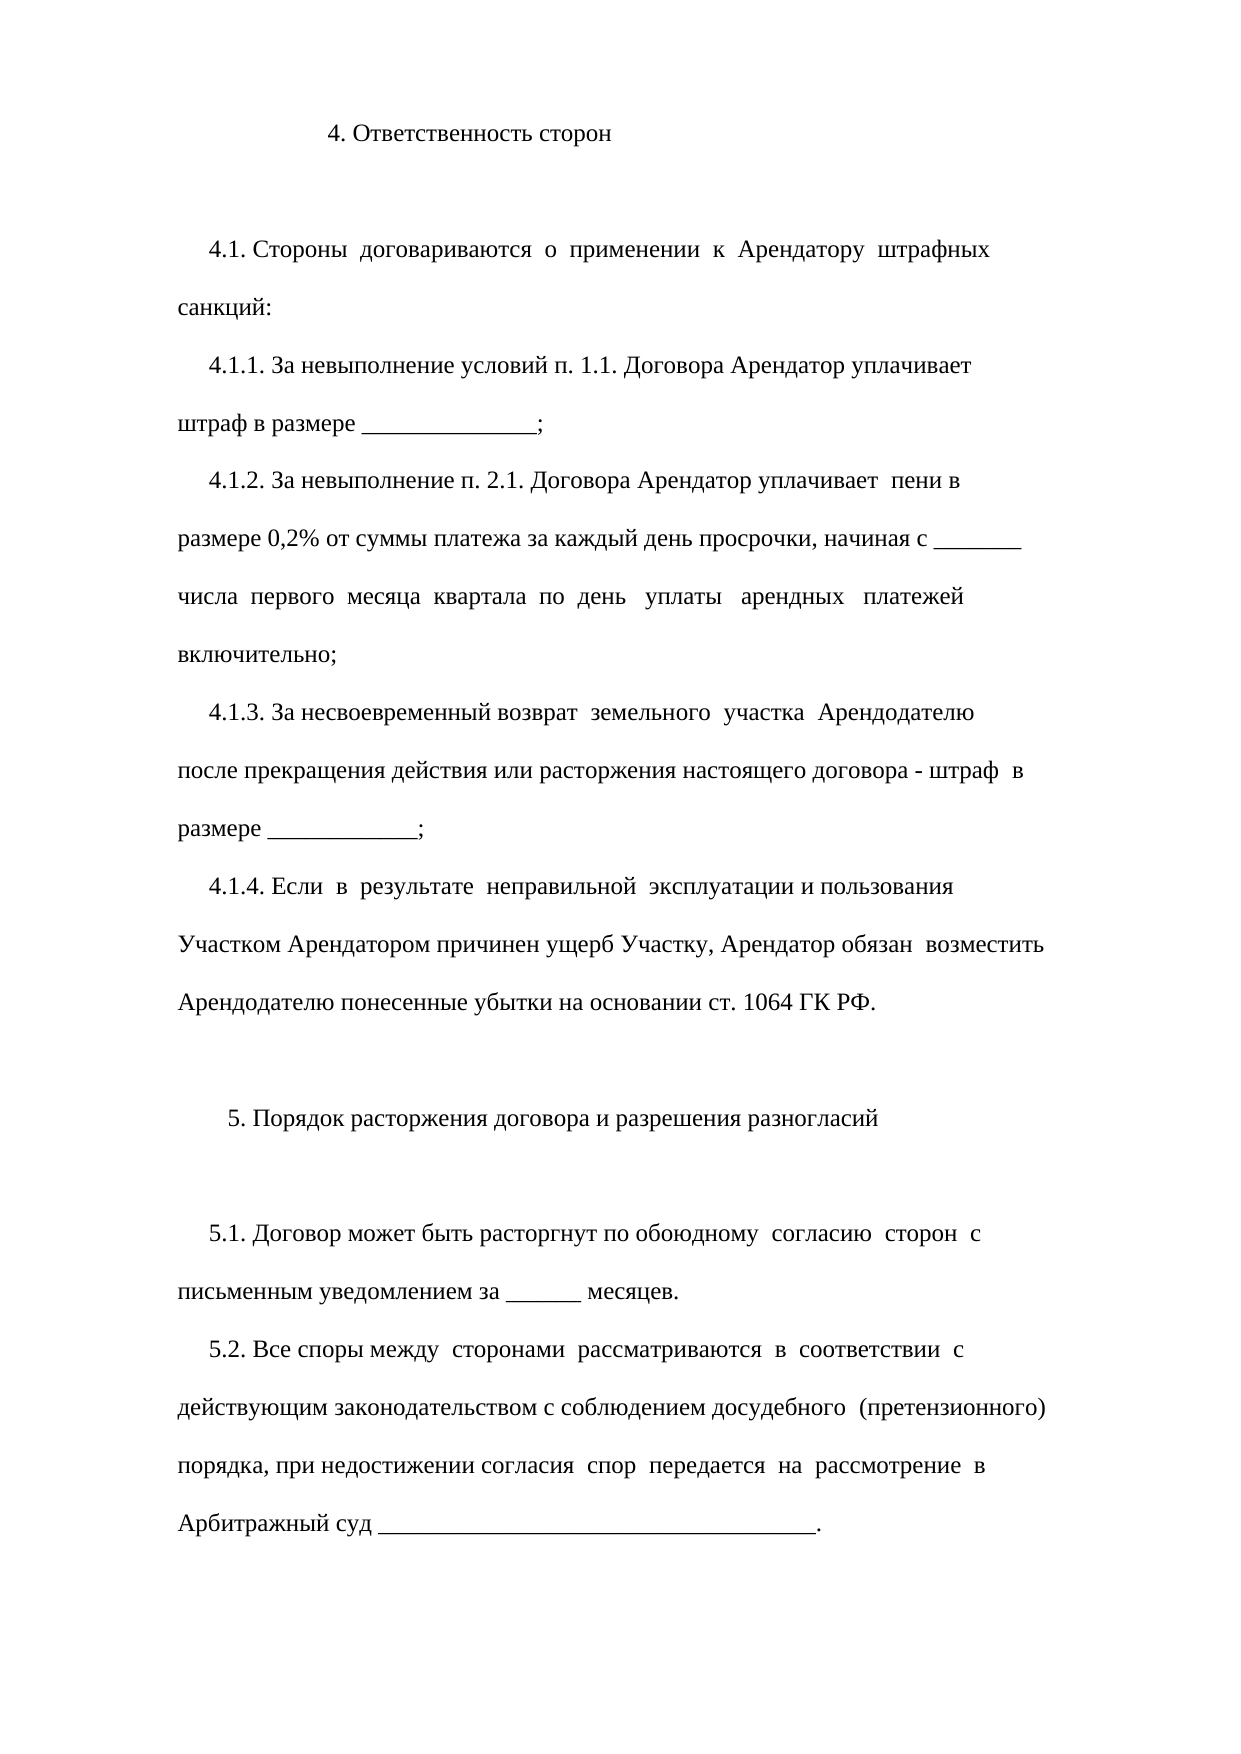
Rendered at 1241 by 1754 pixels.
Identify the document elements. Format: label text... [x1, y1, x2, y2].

text 4.1. Стороны договариваются о применении к Арендатору штрафных [177, 234, 1152, 263]
text 4.1.3. За несвоевременный возврат земельного участка Арендодателю [177, 697, 1152, 726]
text Арбитражный суд ___________________________________. [177, 1508, 1152, 1537]
text 5.2. Все споры между сторонами рассматриваются в соответствии с [177, 1334, 1152, 1363]
text размере 0,2% от суммы платежа за каждый день просрочки, начиная с _______ [177, 523, 1152, 552]
text санкций: [177, 292, 1152, 321]
text Арендодателю понесенные убытки на основании ст. 1064 ГК РФ. [177, 987, 1152, 1016]
text Участком Арендатором причинен ущерб Участку, Арендатор обязан возместить [177, 929, 1152, 958]
text действующим законодательством с соблюдением досудебного (претензионного) [177, 1392, 1152, 1421]
text 4.1.2. За невыполнение п. 2.1. Договора Арендатор уплачивает пени в [177, 466, 1152, 494]
text размере ____________; [177, 813, 1152, 842]
text 4.1.4. Если в результате неправильной эксплуатации и пользования [177, 871, 1152, 900]
text 4.1.1. За невыполнение условий п. 1.1. Договора Арендатор уплачивает [177, 350, 1152, 378]
text 5.1. Договор может быть расторгнут по обоюдному согласию сторон с [177, 1218, 1152, 1247]
text 5. Порядок расторжения договора и разрешения разногласий [177, 1103, 1152, 1131]
text 4. Ответственность сторон [177, 118, 1152, 147]
text штраф в размере ______________; [177, 408, 1152, 436]
text числа первого месяца квартала по день уплаты арендных платежей [177, 581, 1152, 610]
text письменным уведомлением за ______ месяцев. [177, 1276, 1152, 1305]
text включительно; [177, 639, 1152, 668]
text порядка, при недостижении согласия спор передается на рассмотрение в [177, 1450, 1152, 1479]
text после прекращения действия или расторжения настоящего договора - штраф в [177, 755, 1152, 784]
